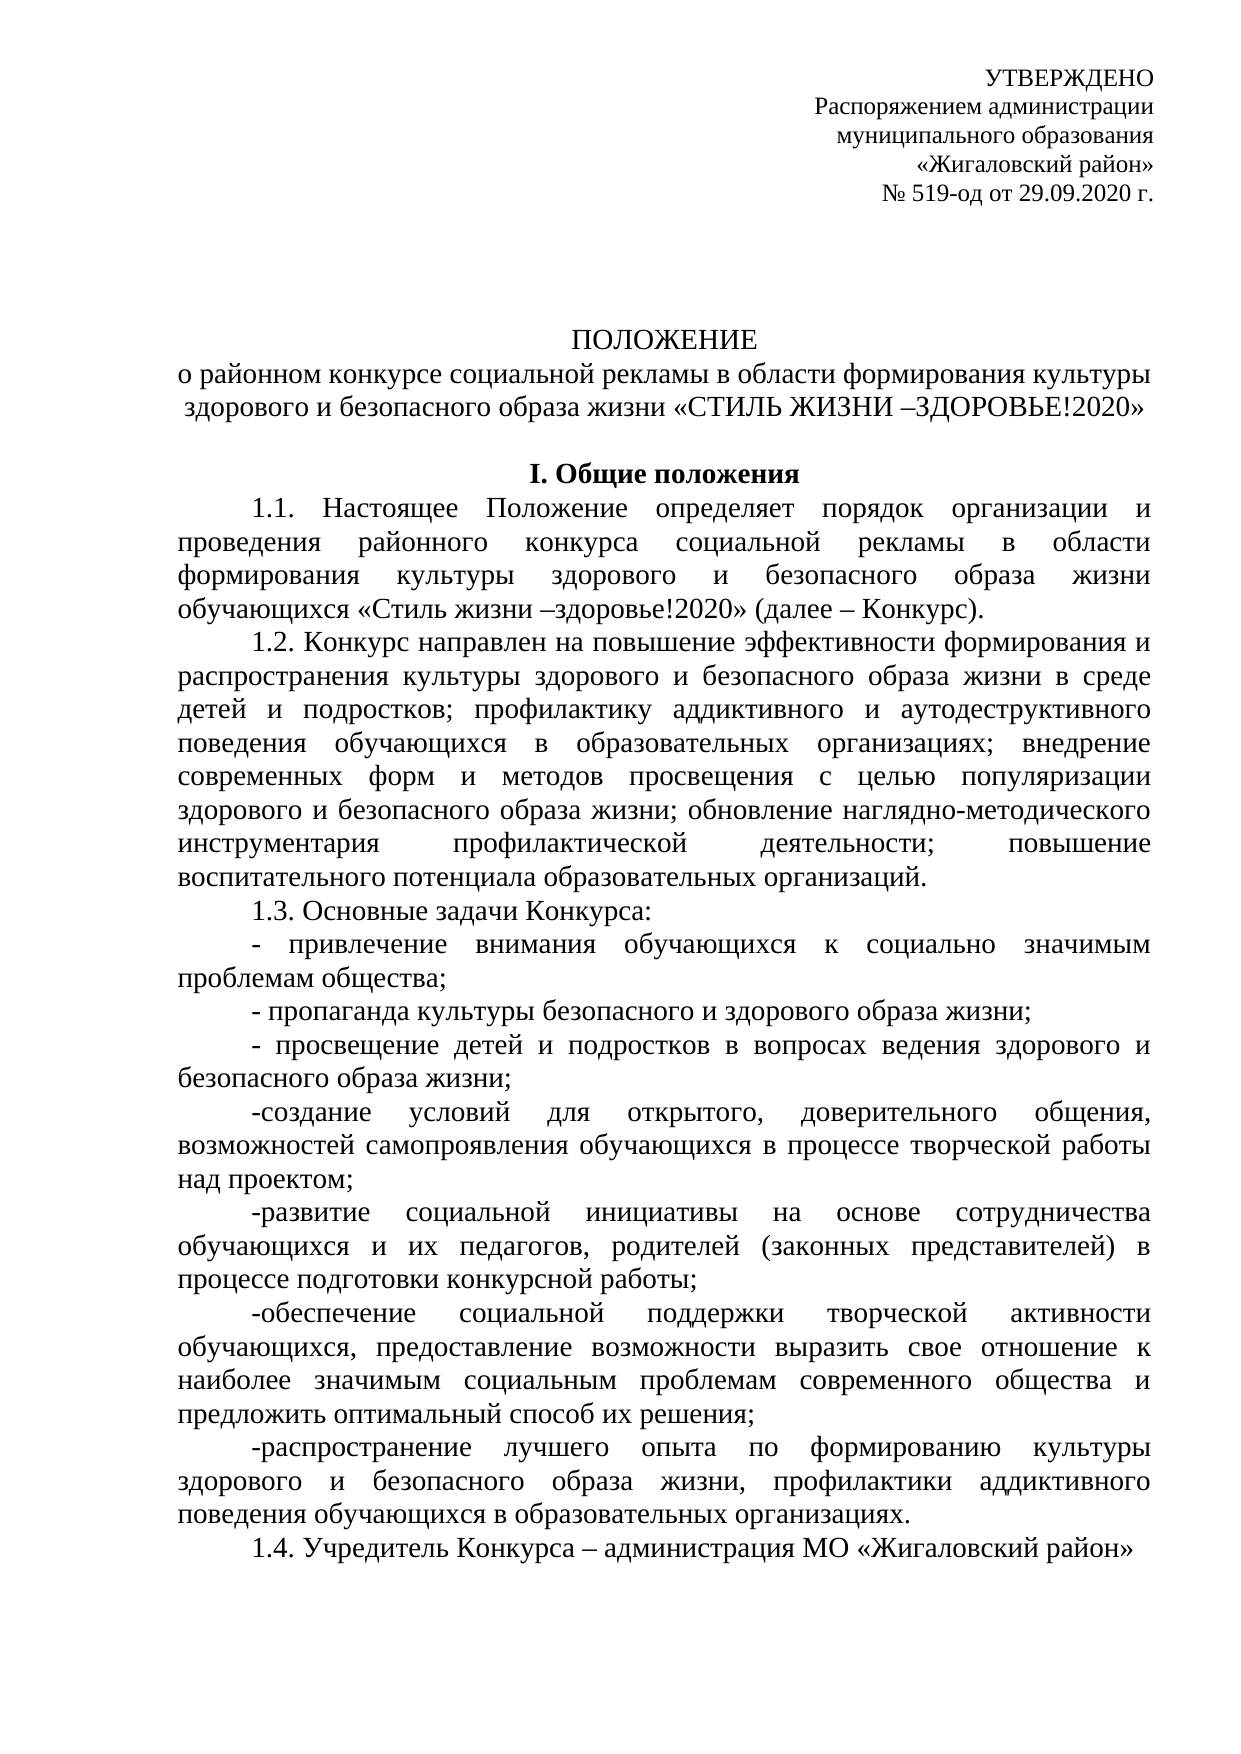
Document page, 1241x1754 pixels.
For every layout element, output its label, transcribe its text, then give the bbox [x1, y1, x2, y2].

text Распоряжением администрации [183, 91, 1154, 120]
text -обеспечение социальной поддержки творческой активности обучающихся, предоставление возможности выразить свое отношение к наиболее значимым социальным проблемам современного общества и предложить оптимальный способ их решения; [177, 1295, 1152, 1429]
text 1.4. Учредитель Конкурса – администрация МО «Жигаловский район» [177, 1530, 1152, 1563]
text - просвещение детей и подростков в вопросах ведения здорового и безопасного образа жизни; [177, 1027, 1152, 1094]
text № 519-од от 29.09.2020 г. [183, 178, 1154, 206]
text ПОЛОЖЕНИЕ [177, 322, 1152, 356]
text I. Общие положения [177, 457, 1152, 490]
text «Жигаловский район» [183, 149, 1154, 178]
text - пропаганда культуры безопасного и здорового образа жизни; [177, 993, 1152, 1027]
text - привлечение внимания обучающихся к социально значимым проблемам общества; [177, 926, 1152, 993]
text муниципального образования [183, 120, 1154, 149]
text -распространение лучшего опыта по формированию культуры здорового и безопасного образа жизни, профилактики аддиктивного поведения обучающихся в образовательных организациях. [177, 1429, 1152, 1530]
text 1.3. Основные задачи Конкурса: [177, 893, 1152, 926]
text о районном конкурсе социальной рекламы в области формирования культуры здорового и безопасного образа жизни «СТИЛЬ ЖИЗНИ –ЗДОРОВЬЕ!2020» [177, 356, 1152, 423]
text 1.1. Настоящее Положение определяет порядок организации и проведения районного конкурса социальной рекламы в области формирования культуры здорового и безопасного образа жизни обучающихся «Стиль жизни –здоровье!2020» (далее – Конкурс). [177, 490, 1152, 624]
text -создание условий для открытого, доверительного общения, возможностей самопроявления обучающихся в процессе творческой работы над проектом; [177, 1094, 1152, 1194]
text -развитие социальной инициативы на основе сотрудничества обучающихся и их педагогов, родителей (законных представителей) в процессе подготовки конкурсной работы; [177, 1194, 1152, 1295]
text УТВЕРЖДЕНО [183, 63, 1154, 91]
text 1.2. Конкурс направлен на повышение эффективности формирования и распространения культуры здорового и безопасного образа жизни в среде детей и подростков; профилактику аддиктивного и аутодеструктивного поведения обучающихся в образовательных организациях; внедрение современных форм и методов просвещения с целью популяризации здорового и безопасного образа жизни; обновление наглядно-методического инструментария профилактической деятельности; повышение воспитательного потенциала образовательных организаций. [177, 624, 1152, 893]
